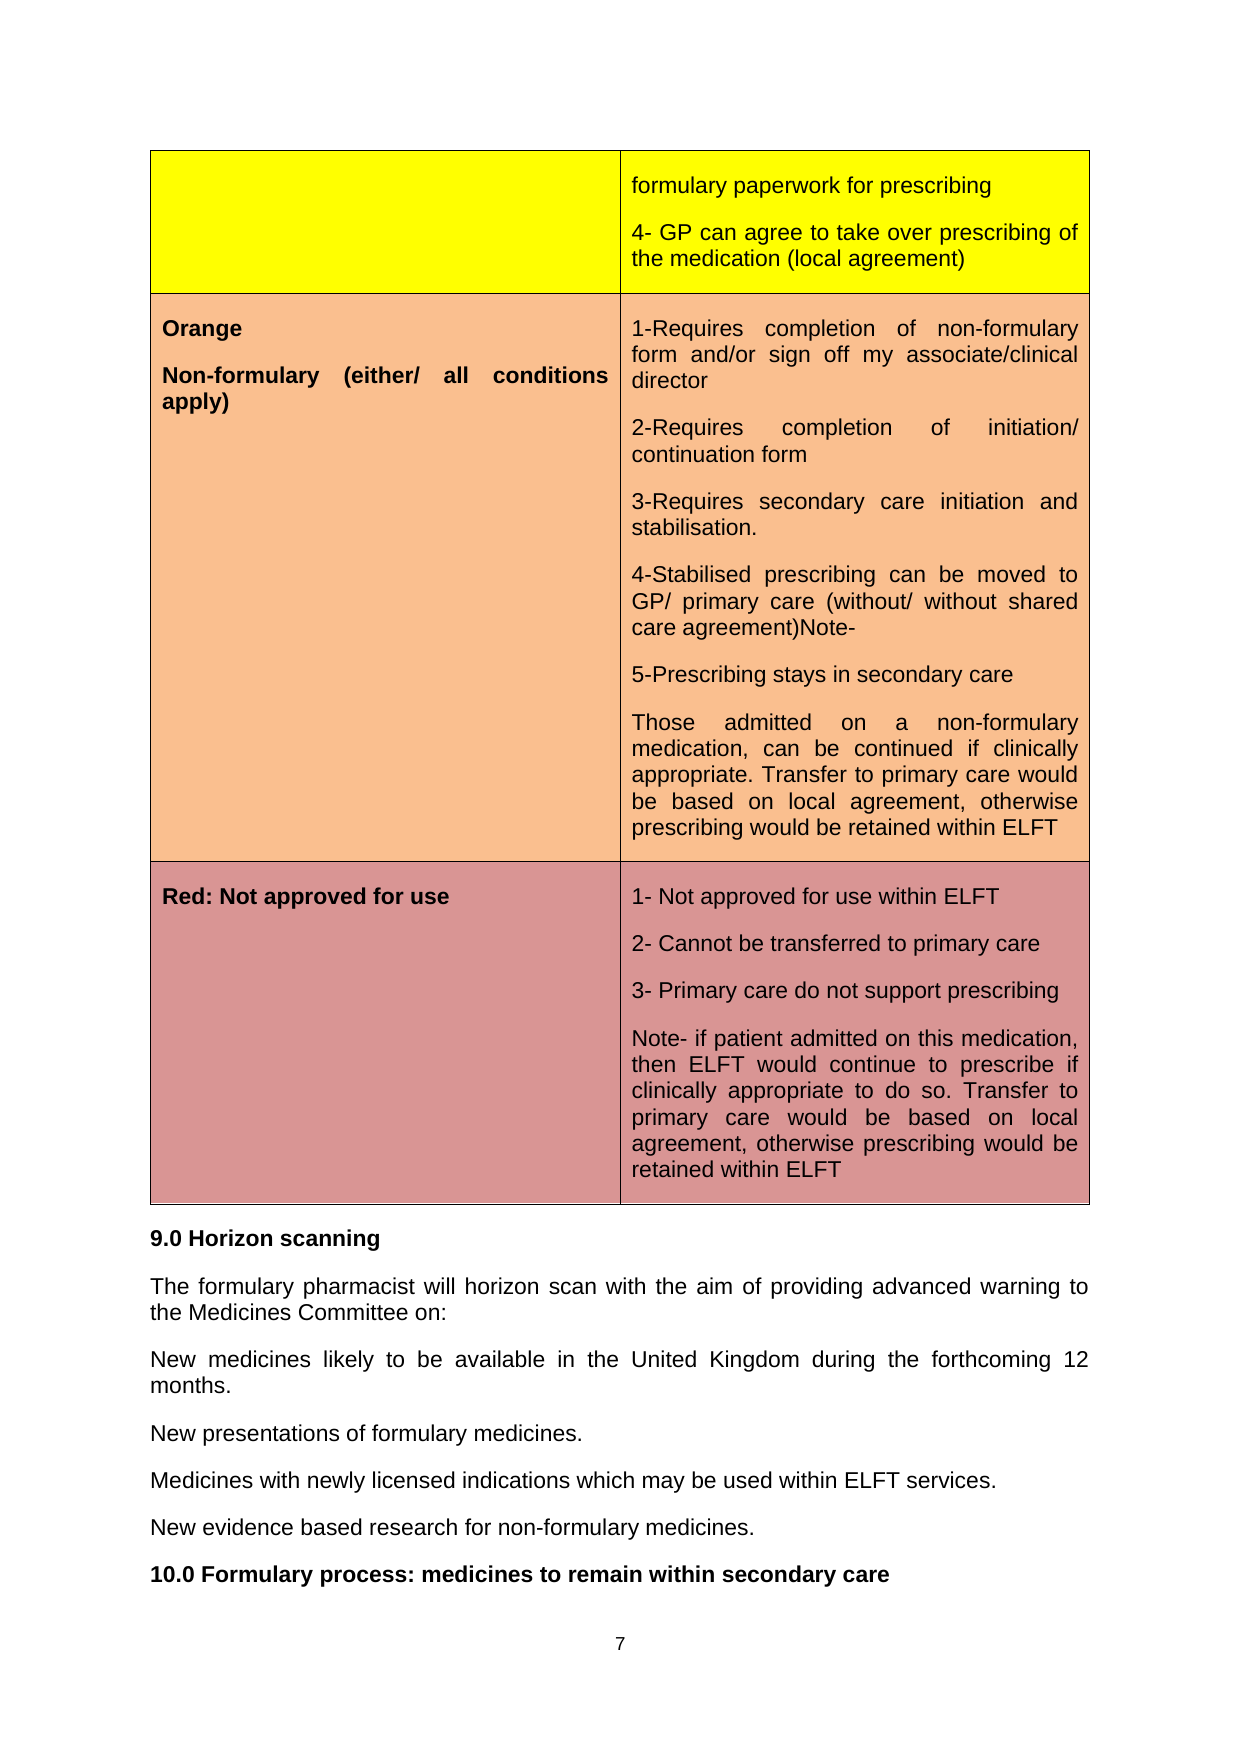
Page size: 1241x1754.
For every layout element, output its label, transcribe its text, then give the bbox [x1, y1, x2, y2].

table_cell 1-Requires completion of non-formulary form and/or sign off my associate/clinical director 2-Requires completion of initiation/ continuation form 3-Requires secondary care initiation and stabilisation. 4-Stabilised prescribing can be moved to GP/ primary care (without/ without shared care agreement)Note- 5-Prescribing stays in secondary care Those admitted on a non-formulary medication, can be continued if clinically appropriate. Transfer to primary care would be based on local agreement, otherwise prescribing would be retained within ELFT [621, 294, 1089, 861]
table_cell 1- Not approved for use within ELFT 2- Cannot be transferred to primary care 3- Primary care do not support prescribing Note- if patient admitted on this medication, then ELFT would continue to prescribe if clinically appropriate to do so. Transfer to primary care would be based on local agreement, otherwise prescribing would be retained within ELFT [621, 862, 1089, 1203]
text New medicines likely to be available in the United Kingdom during the forthcoming 12 months. [150, 1346, 1090, 1399]
text 10.0 Formulary process: medicines to remain within secondary care [150, 1561, 1090, 1588]
text New evidence based research for non-formulary medicines. [150, 1514, 1090, 1540]
table_cell Orange Non-formulary (either/ all conditions apply) [151, 294, 620, 861]
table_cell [621, 151, 1089, 293]
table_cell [151, 151, 620, 293]
table_cell Red: Not approved for use [151, 862, 620, 1203]
text Medicines with newly licensed indications which may be used within ELFT services. [150, 1467, 1090, 1493]
text New presentations of formulary medicines. [150, 1420, 1090, 1446]
text 9.0 Horizon scanning [150, 1225, 1090, 1252]
text The formulary pharmacist will horizon scan with the aim of providing advanced warning to the Medicines Committee on: [150, 1273, 1090, 1325]
